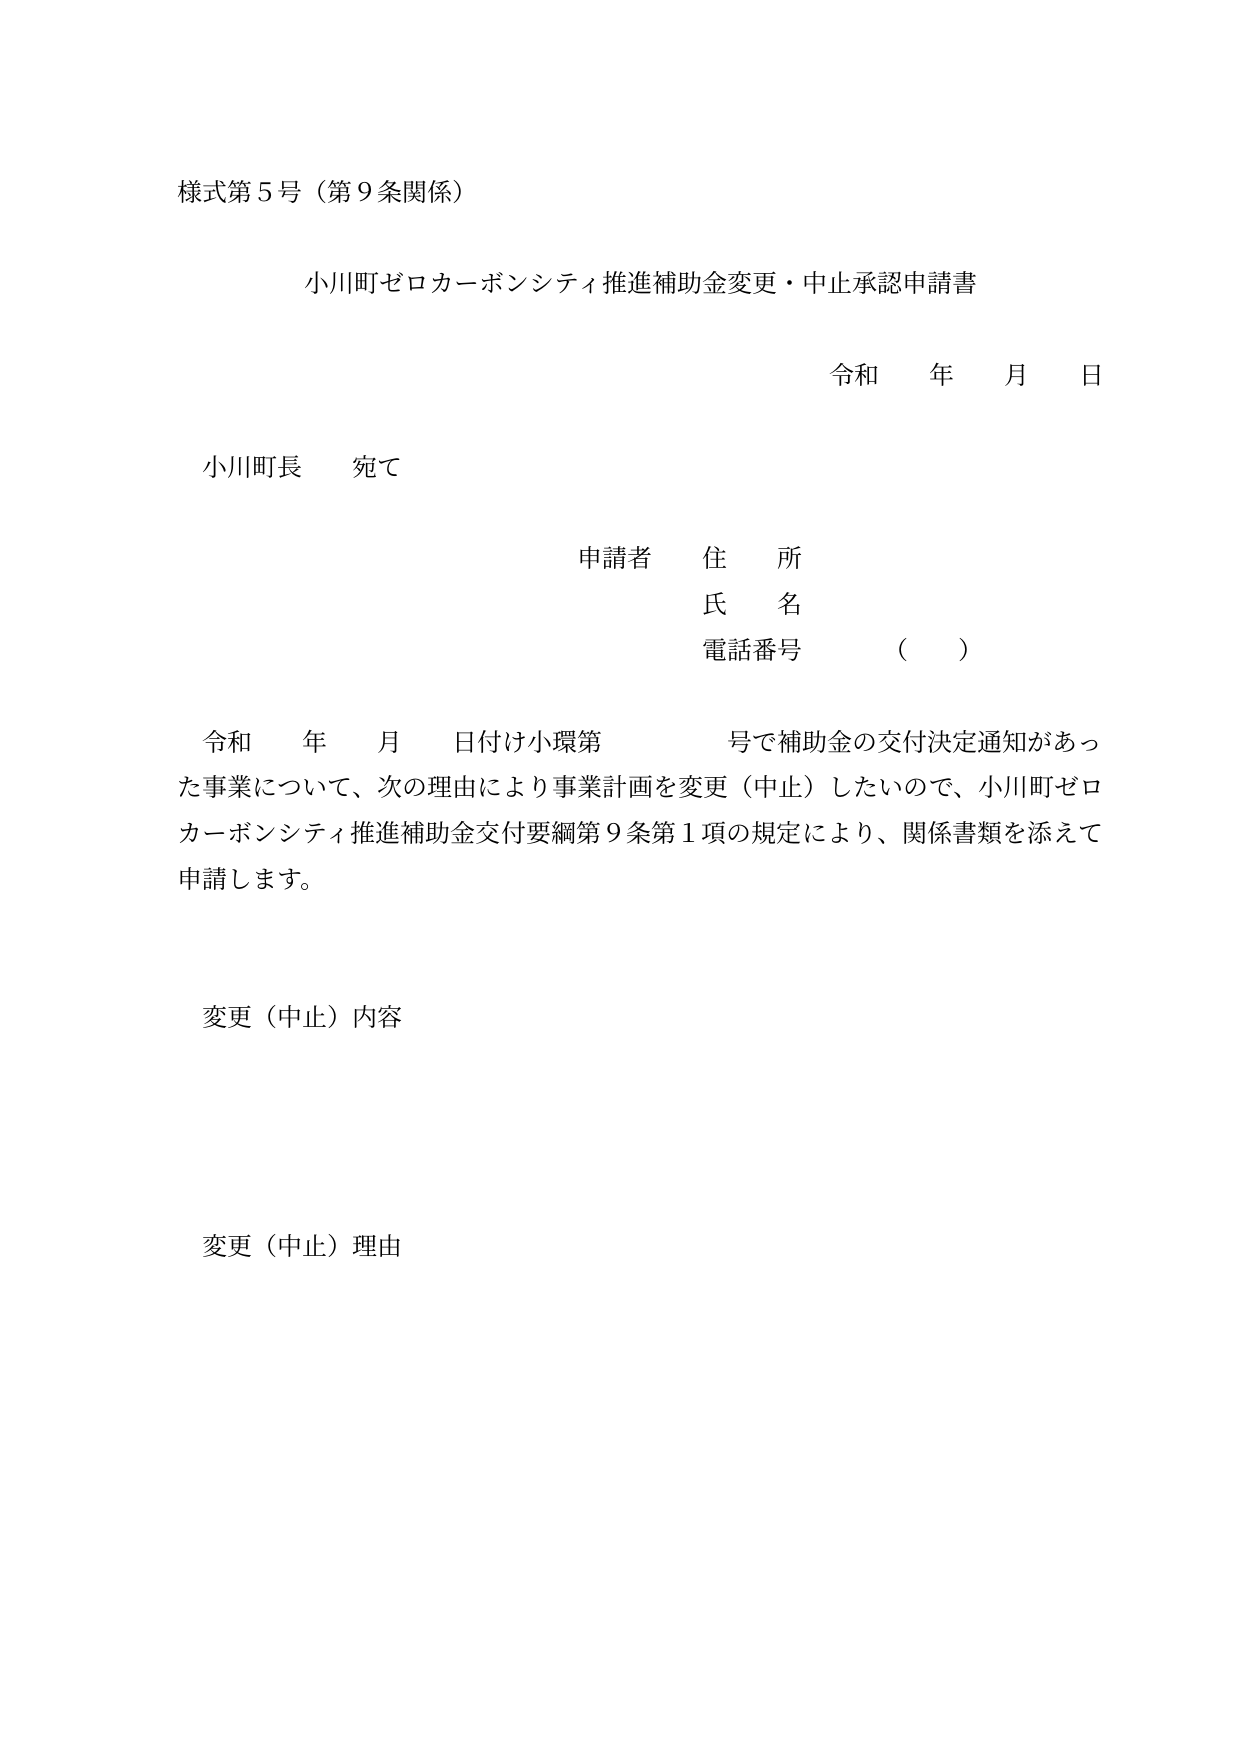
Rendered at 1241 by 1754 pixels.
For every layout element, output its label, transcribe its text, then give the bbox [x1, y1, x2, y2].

text 電話番号 （ ） [177, 626, 1104, 671]
text 令和 年 月 日付け小環第 号で補助金の交付決定通知があった事業について、次の理由により事業計画を変更（中止）したいので、小川町ゼロカーボンシティ推進補助金交付要綱第９条第１項の規定により、関係書類を添えて申請します。 [177, 717, 1104, 901]
text 小川町長 宛て [177, 442, 1104, 488]
text 様式第５号（第９条関係） [177, 167, 1104, 213]
text 令和 年 月 日 [177, 351, 1104, 396]
text 氏 名 [177, 580, 1104, 626]
text 変更（中止）内容 [177, 992, 1104, 1038]
text 変更（中止）理由 [177, 1221, 1104, 1267]
text 申請者 住 所 [177, 534, 1104, 580]
text 小川町ゼロカーボンシティ推進補助金変更・中止承認申請書 [177, 259, 1104, 305]
